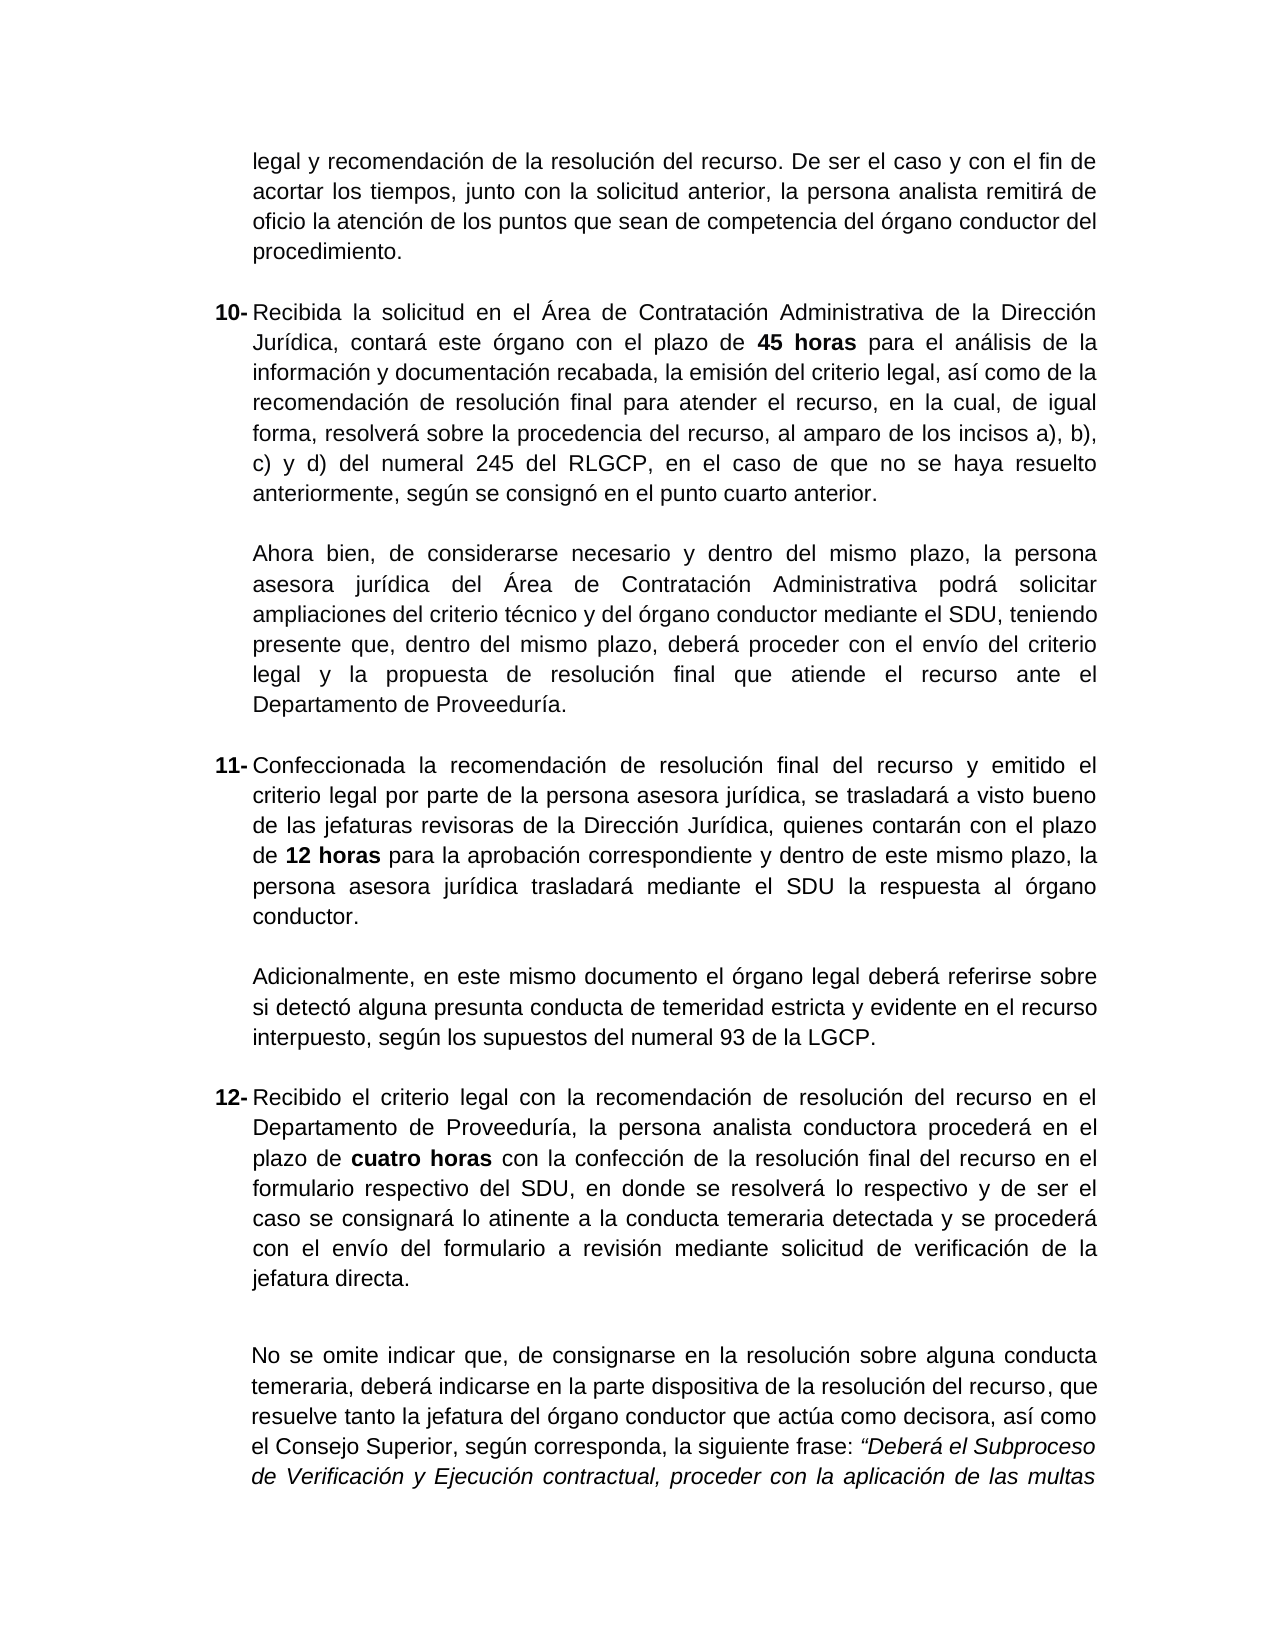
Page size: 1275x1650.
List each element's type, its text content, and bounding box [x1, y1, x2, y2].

list Adicionalmente, en este mismo documento el órgano legal deberá referirse sobre si detectó alguna presunta conducta de temeridad estricta y evidente en el recurso interpuesto, según los supuestos del numeral 93 de la LGCP. [252, 963, 1098, 1050]
list Confeccionada la recomendación de resolución final del recurso y emitido el criterio legal por parte de la persona asesora jurídica, se trasladará a visto bueno de las jefaturas revisoras de la Dirección Jurídica, quienes contarán con el plazo de 12 horas para la aprobación correspondiente y dentro de este mismo plazo, la persona asesora jurídica trasladará mediante el SDU la respuesta al órgano conductor. [215, 752, 1098, 929]
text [251, 1342, 1098, 1489]
list Ahora bien, de considerarse necesario y dentro del mismo plazo, la persona asesora jurídica del Área de Contratación Administrativa podrá solicitar ampliaciones del criterio técnico y del órgano conductor mediante el SDU, teniendo presente que, dentro del mismo plazo, deberá proceder con el envío del criterio legal y la propuesta de resolución final que atiende el recurso ante el Departamento de Proveeduría. [252, 540, 1098, 718]
list Recibida la solicitud en el Área de Contratación Administrativa de la Dirección Jurídica, contará este órgano con el plazo de 45 horas para el análisis de la información y documentación recabada, la emisión del criterio legal, así como de la recomendación de resolución final para atender el recurso, en la cual, de igual forma, resolverá sobre la procedencia del recurso, al amparo de los incisos a), b), c) y d) del numeral 245 del RLGCP, en el caso de que no se haya resuelto anteriormente, según se consignó en el punto cuarto anterior. [215, 299, 1098, 506]
list Recibido el criterio legal con la recomendación de resolución del recurso en el Departamento de Proveeduría, la persona analista conductora procederá en el plazo de cuatro horas con la confección de la resolución final del recurso en el formulario respectivo del SDU, en donde se resolverá lo respectivo y de ser el caso se consignará lo atinente a la conducta temeraria detectada y se procederá con el envío del formulario a revisión mediante solicitud de verificación de la jefatura directa. [215, 1084, 1098, 1292]
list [215, 148, 1098, 264]
